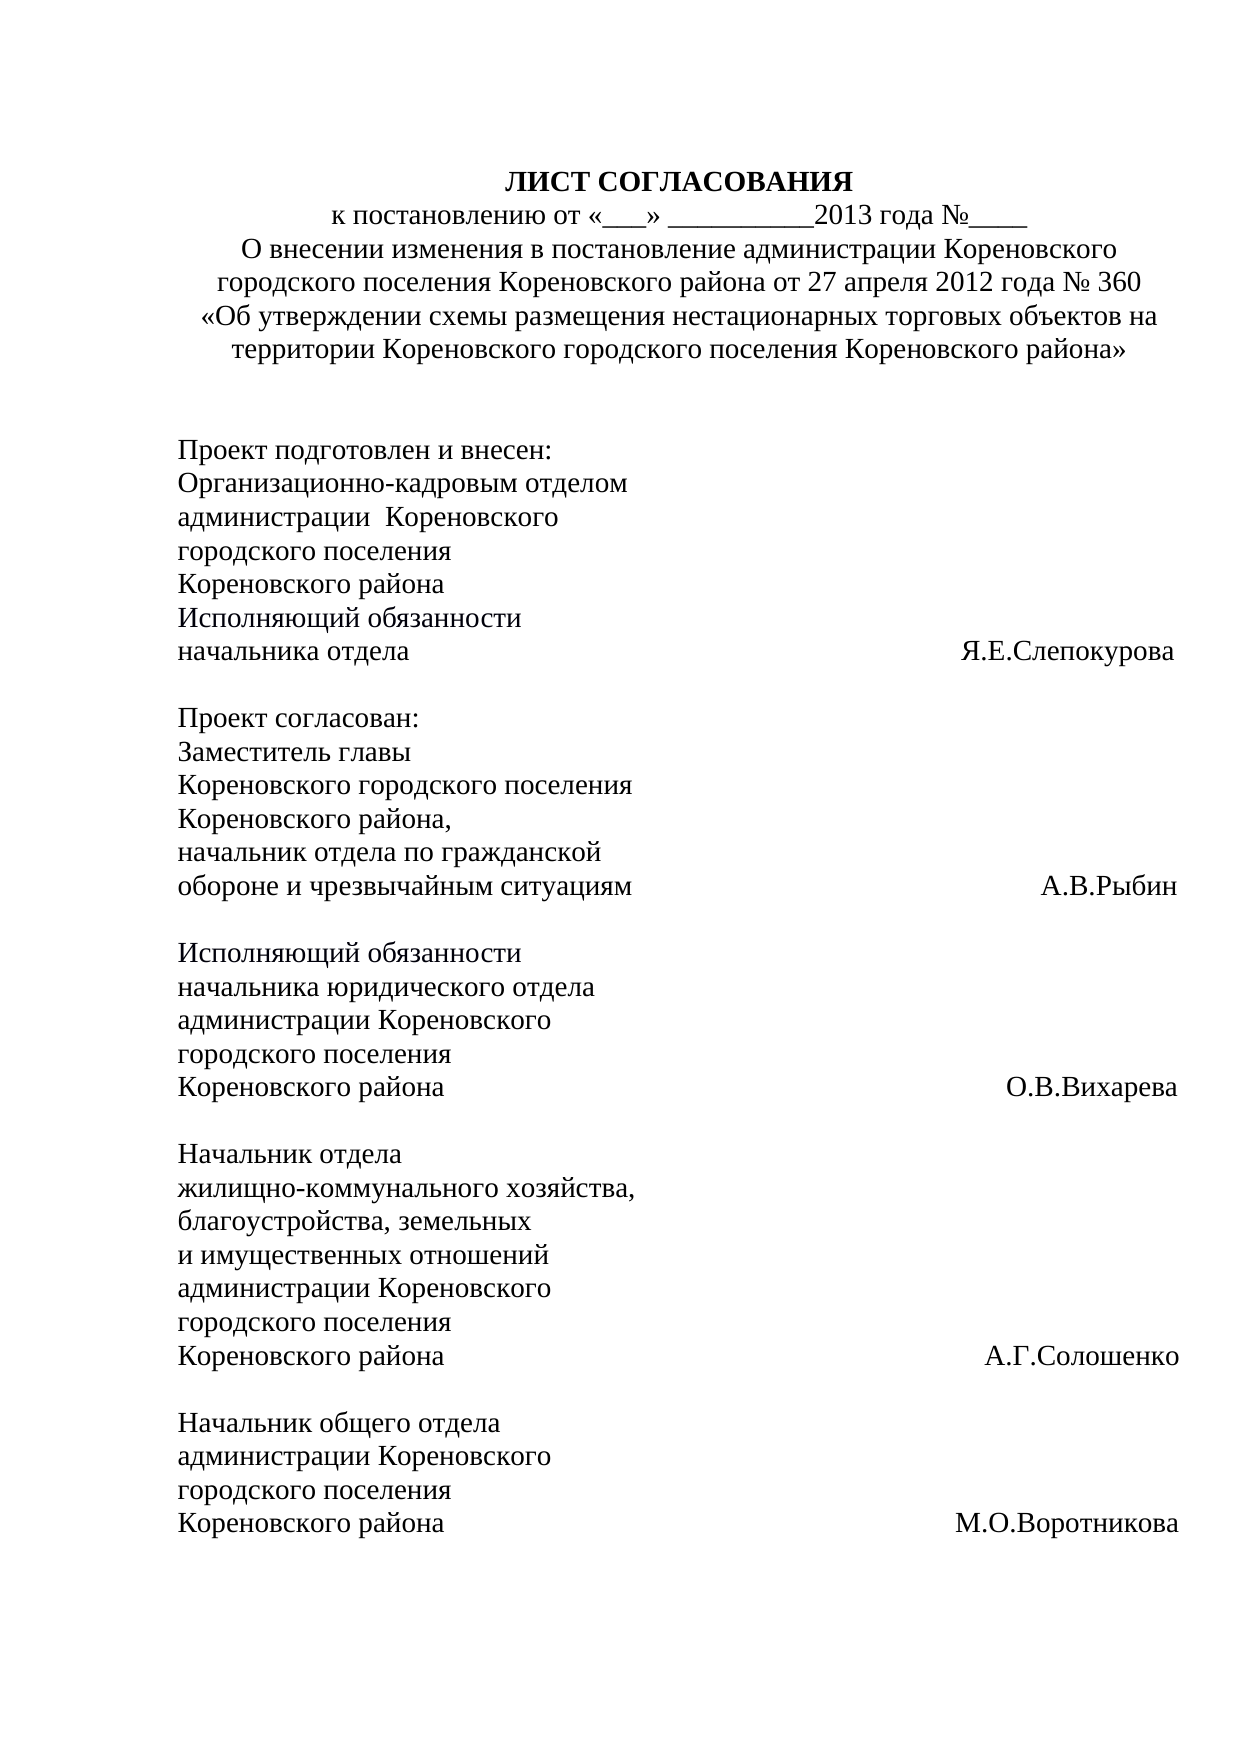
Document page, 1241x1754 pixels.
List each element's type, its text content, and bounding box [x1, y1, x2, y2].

text начальника отдела Я.Е.Слепокурова [177, 633, 1181, 667]
text ЛИСТ СОГЛАСОВАНИЯ [177, 164, 1181, 197]
text начальника юридического отдела [177, 969, 1181, 1002]
text Исполняющий обязанности [177, 600, 1181, 633]
text Начальник общего отдела [177, 1405, 1181, 1438]
text и имущественных отношений [177, 1237, 1181, 1271]
text Начальник отдела [177, 1136, 1181, 1170]
text администрации Кореновского [177, 499, 1181, 533]
text Кореновского городского поселения [177, 767, 1181, 801]
text городского поселения [177, 1036, 1181, 1069]
text к постановлению от «___» __________2013 года №____ [177, 197, 1181, 231]
text Кореновского района М.О.Воротникова [177, 1505, 1181, 1539]
text Исполняющий обязанности [177, 935, 1181, 969]
text администрации Кореновского [177, 1438, 1181, 1472]
text городского поселения [177, 533, 1181, 566]
text «Об утверждении схемы размещения нестационарных торговых объектов на территории Кореновского городского поселения Кореновского района» [177, 298, 1181, 365]
text О внесении изменения в постановление администрации Кореновского [177, 231, 1181, 264]
text Кореновского района А.Г.Солошенко [177, 1338, 1181, 1371]
text обороне и чрезвычайным ситуациям А.В.Рыбин [177, 868, 1181, 902]
text Кореновского района О.В.Вихарева [177, 1069, 1181, 1103]
text администрации Кореновского [177, 1002, 1181, 1036]
text Кореновского района, [177, 801, 1181, 834]
text городского поселения [177, 1304, 1181, 1338]
text начальник отдела по гражданской [177, 834, 1181, 868]
text городского поселения [177, 1472, 1181, 1505]
text администрации Кореновского [177, 1271, 1181, 1304]
text Организационно-кадровым отделом [177, 466, 1181, 499]
text жилищно-коммунального хозяйства, [177, 1170, 1181, 1203]
text благоустройства, земельных [177, 1203, 1181, 1237]
text городского поселения Кореновского района от 27 апреля 2012 года № 360 [177, 264, 1181, 298]
text Кореновского района [177, 566, 1181, 600]
text Заместитель главы [177, 734, 1181, 767]
text Проект согласован: [177, 700, 1181, 734]
text Проект подготовлен и внесен: [177, 432, 1181, 466]
